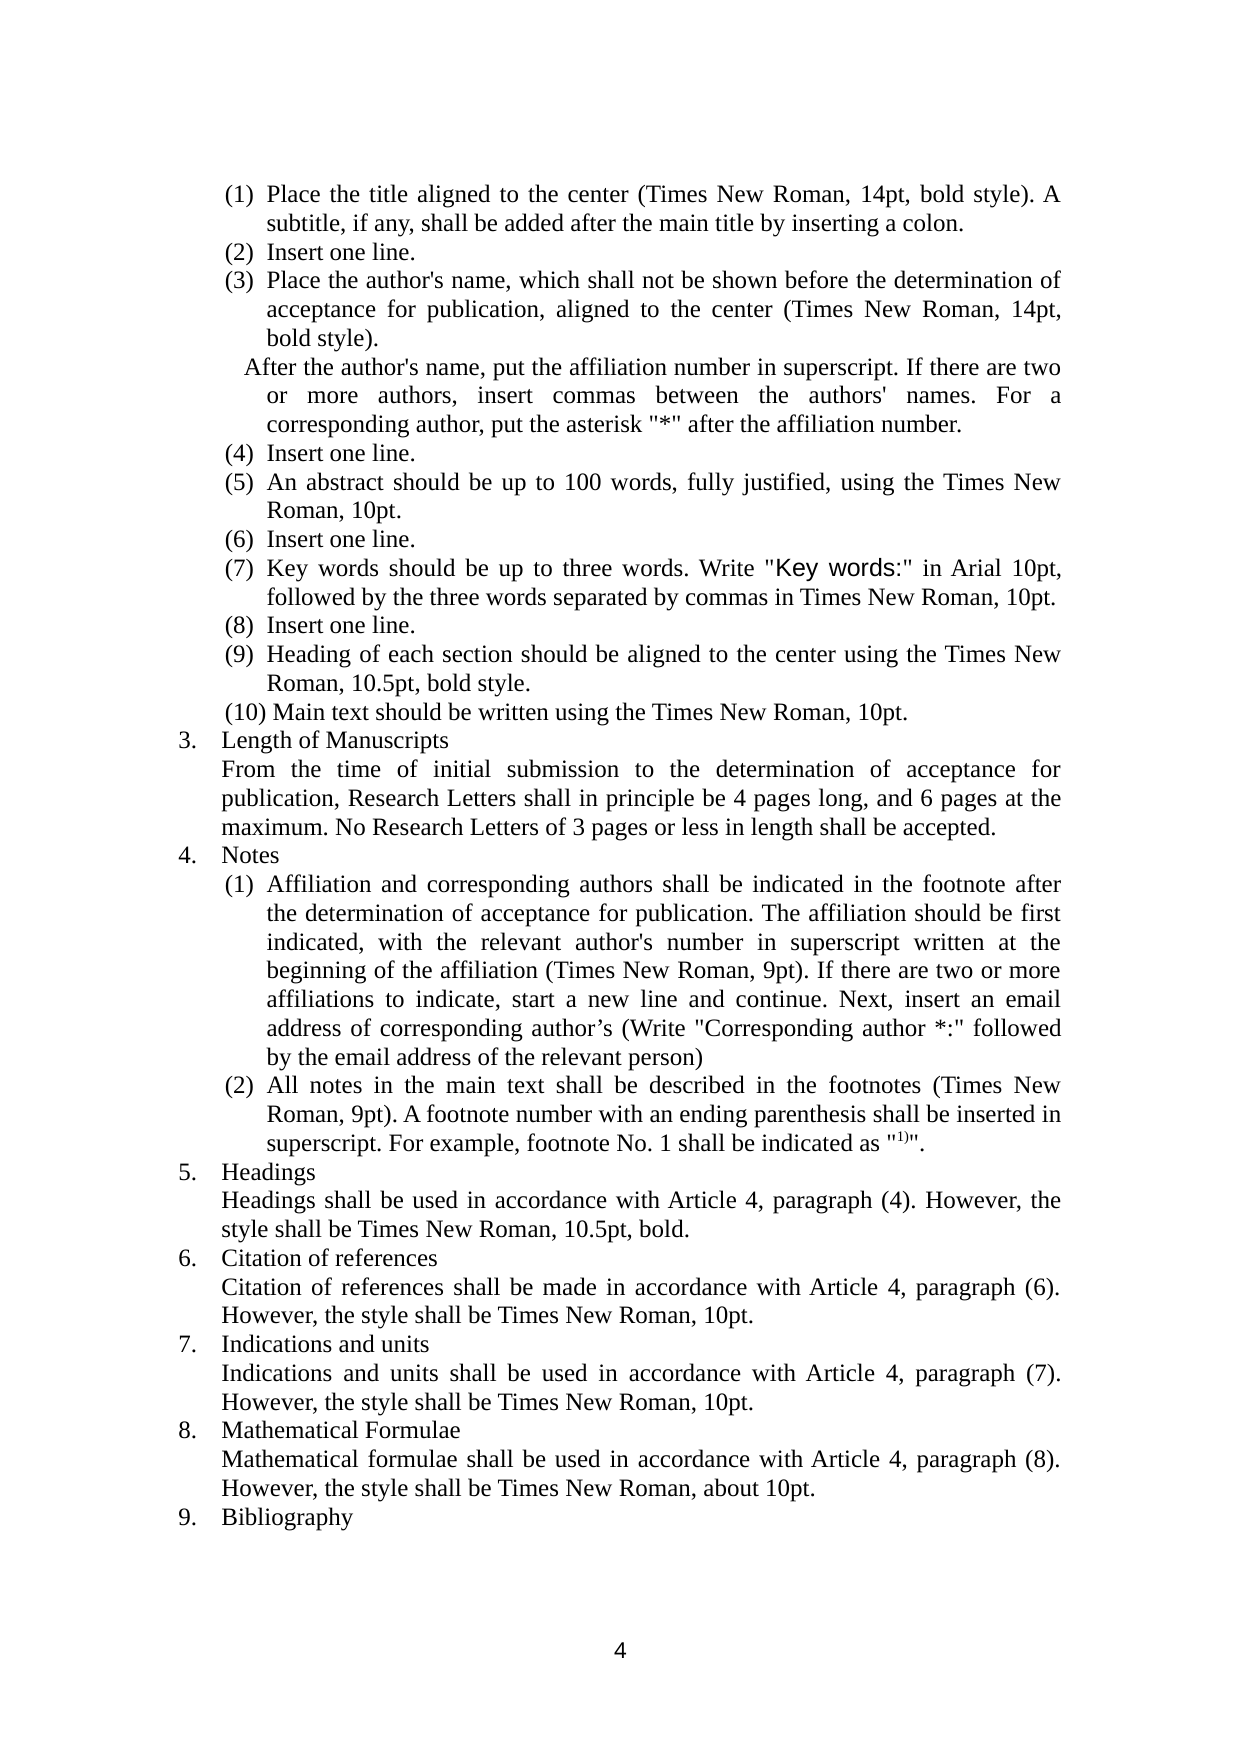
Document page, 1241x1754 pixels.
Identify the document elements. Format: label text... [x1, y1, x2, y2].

text (2) All notes in the main text shall be described in the footnotes (Times New Roman, 9pt). A footnote number with an ending parenthesis shall be inserted in superscript. For example, footnote No. 1 shall be indicated as "1)". [224, 1070, 1062, 1157]
text 5. Headings [178, 1157, 1062, 1185]
text (7) Key words should be up to three words. Write "Key words:" in Arial 10pt, followed by the three words separated by commas in Times New Roman, 10pt. [224, 553, 1062, 610]
text 3. Length of Manuscripts [178, 725, 1062, 754]
text (8) Insert one line. [224, 610, 1062, 639]
text Citation of references shall be made in accordance with Article 4, paragraph (6). However, the style shall be Times New Roman, 10pt. [178, 1272, 1062, 1329]
text 6. Citation of references [178, 1243, 1062, 1272]
text Headings shall be used in accordance with Article 4, paragraph (4). However, the style shall be Times New Roman, 10.5pt, bold. [178, 1185, 1062, 1243]
text (6) Insert one line. [224, 524, 1062, 553]
text 7. Indications and units [178, 1329, 1062, 1358]
text (4) Insert one line. [224, 438, 1062, 467]
text 4. Notes [178, 840, 1062, 869]
text (1) Place the title aligned to the center (Times New Roman, 14pt, bold style). A subtitle, if any, shall be added after the main title by inserting a colon. [224, 179, 1062, 237]
text (5) An abstract should be up to 100 words, fully justified, using the Times New Roman, 10pt. [224, 467, 1062, 524]
text (9) Heading of each section should be aligned to the center using the Times New Roman, 10.5pt, bold style. [224, 639, 1062, 697]
text 8. Mathematical Formulae [178, 1415, 1062, 1444]
text From the time of initial submission to the determination of acceptance for publication, Research Letters shall in principle be 4 pages long, and 6 pages at the maximum. No Research Letters of 3 pages or less in length shall be accepted. [178, 754, 1062, 840]
text (10) Main text should be written using the Times New Roman, 10pt. [224, 697, 1062, 725]
text 9. Bibliography [178, 1502, 1062, 1530]
text (3) Place the author's name, which shall not be shown before the determination of acceptance for publication, aligned to the center (Times New Roman, 14pt, bold style). [224, 265, 1062, 352]
text After the author's name, put the affiliation number in superscript. If there are two or more authors, insert commas between the authors' names. For a corresponding author, put the asterisk "*" after the affiliation number. [224, 352, 1062, 438]
text (2) Insert one line. [224, 237, 1062, 265]
text Mathematical formulae shall be used in accordance with Article 4, paragraph (8). However, the style shall be Times New Roman, about 10pt. [178, 1444, 1062, 1502]
text Indications and units shall be used in accordance with Article 4, paragraph (7). However, the style shall be Times New Roman, 10pt. [178, 1358, 1062, 1415]
text (1) Affiliation and corresponding authors shall be indicated in the footnote after the determination of acceptance for publication. The affiliation should be first indicated, with the relevant author's number in superscript written at the beginning of the affiliation (Times New Roman, 9pt). If there are two or more affiliations to indicate, start a new line and continue. Next, insert an email address of corresponding author’s (Write "Corresponding author *:" followed by the email address of the relevant person) [224, 869, 1062, 1070]
